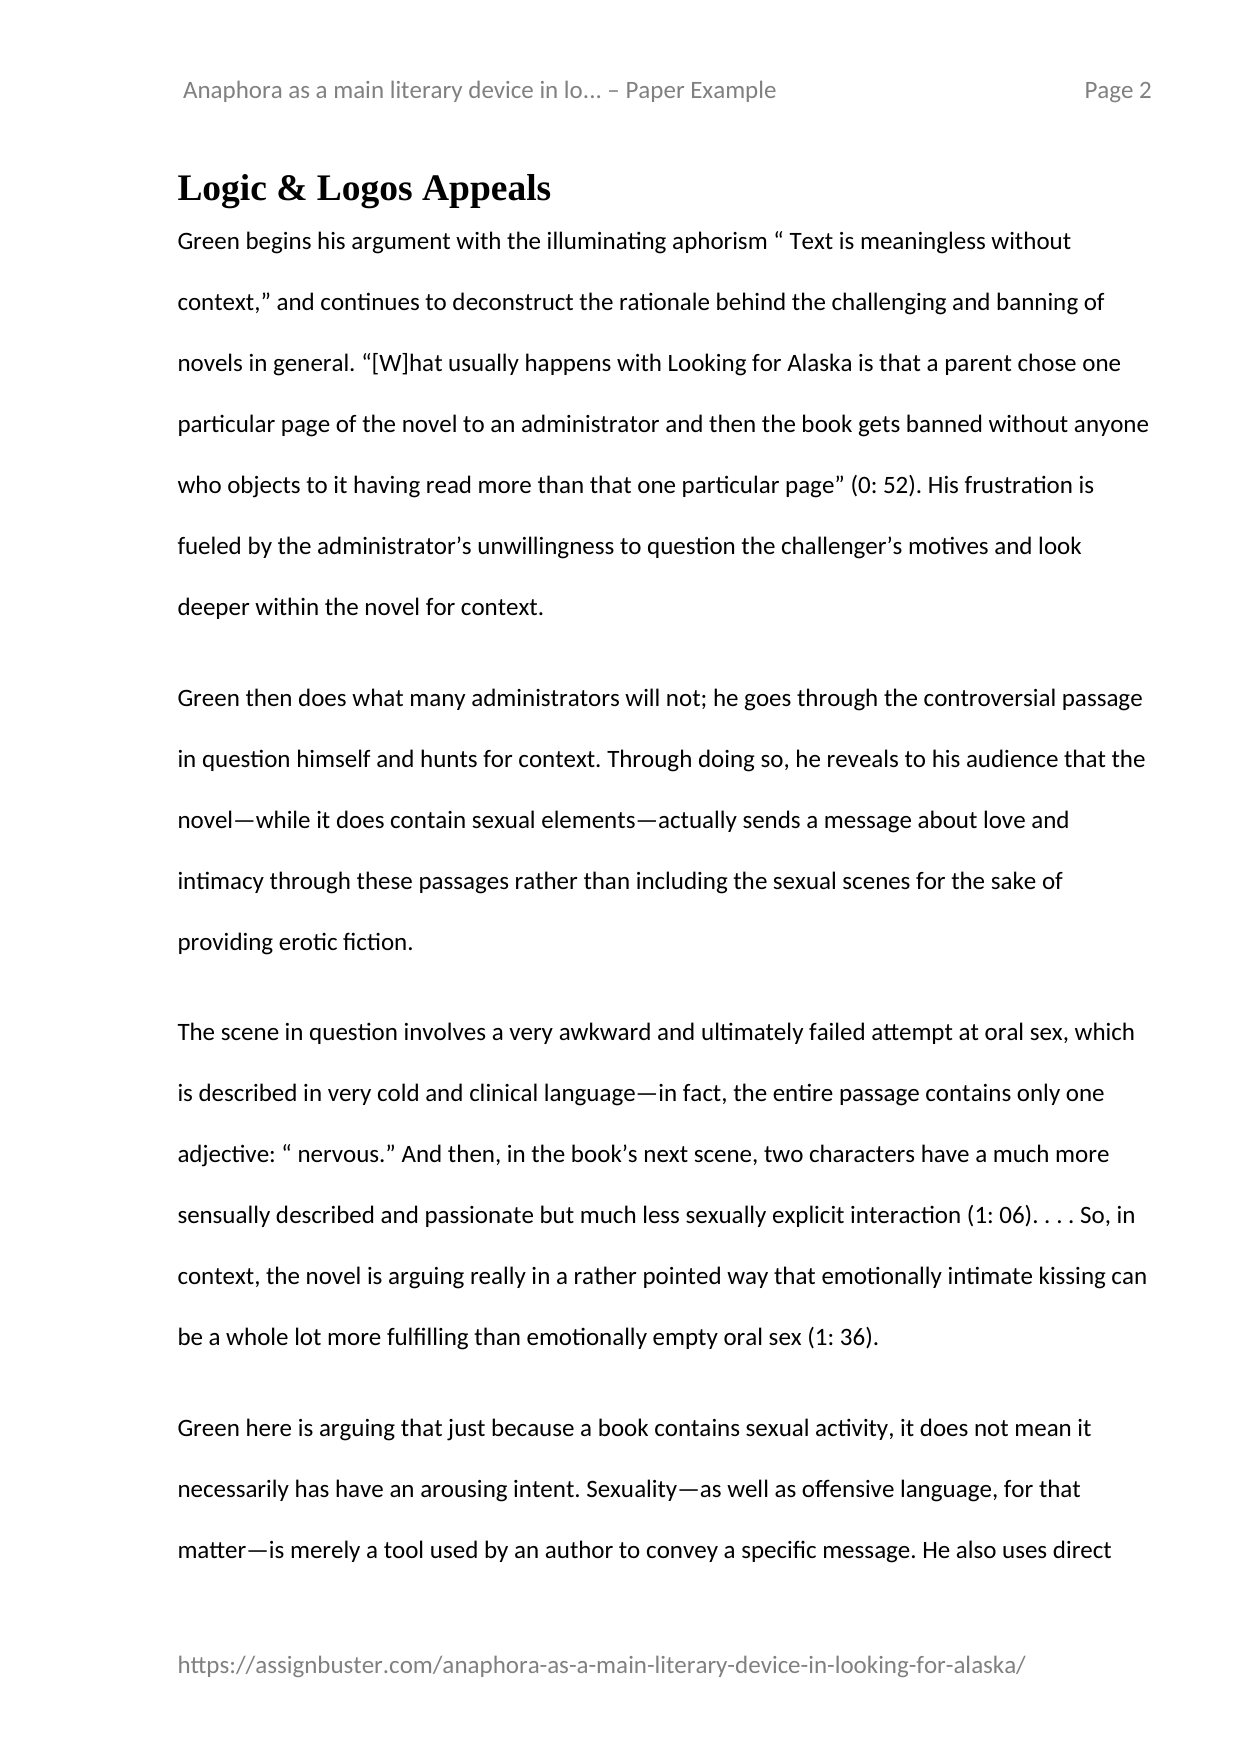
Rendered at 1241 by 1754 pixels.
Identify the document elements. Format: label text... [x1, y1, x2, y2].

text Green begins his argument with the illuminating aphorism “ Text is meaningless without context,” and continues to deconstruct the rationale behind the challenging and banning of novels in general. “[W]hat usually happens with Looking for Alaska is that a parent chose one particular page of the novel to an administrator and then the book gets banned without anyone who objects to it having read more than that one particular page” (0: 52). His frustration is fueled by the administrator’s unwillingness to question the challenger’s motives and look deeper within the novel for context. [177, 225, 1152, 622]
text The scene in question involves a very awkward and ultimately failed attempt at oral sex, which is described in very cold and clinical language—in fact, the entire passage contains only one adjective: “ nervous.” And then, in the book’s next scene, two characters have a much more sensually described and passionate but much less sexually explicit interaction (1: 06). . . . So, in context, the novel is arguing really in a rather pointed way that emotionally intimate kissing can be a whole lot more fulfilling than emotionally empty oral sex (1: 36). [177, 1016, 1152, 1352]
subtitle Logic & Logos Appeals [177, 166, 1152, 209]
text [177, 1412, 1152, 1565]
text Green then does what many administrators will not; he goes through the controversial passage in question himself and hunts for context. Through doing so, he reveals to his audience that the novel—while it does contain sexual elements—actually sends a message about love and intimacy through these passages rather than including the sexual scenes for the sake of providing erotic fiction. [177, 682, 1152, 956]
